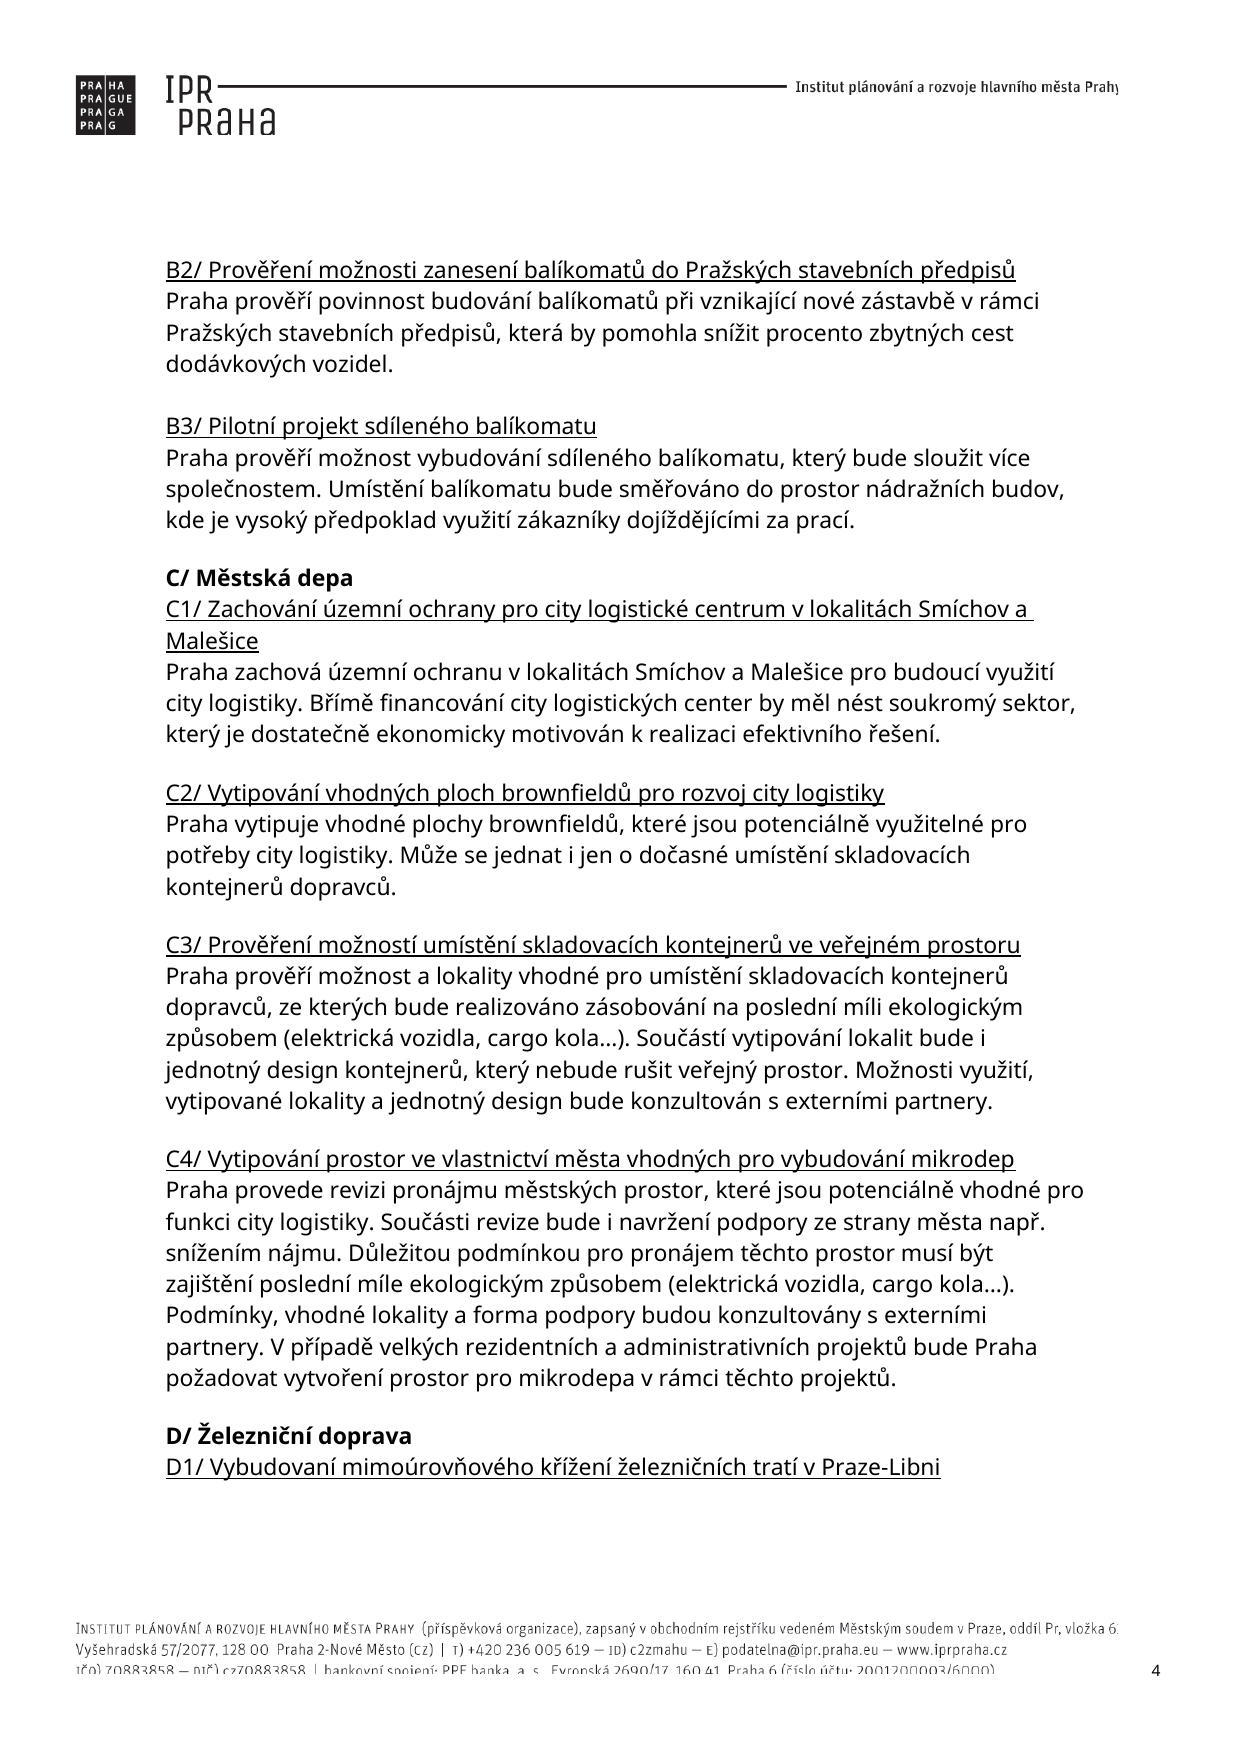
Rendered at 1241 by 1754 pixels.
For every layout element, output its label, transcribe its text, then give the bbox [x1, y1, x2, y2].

text Praha vytipuje vhodné plochy brownfieldů, které jsou potenciálně využitelné pro potřeby city logistiky. Může se jednat i jen o dočasné umístění skladovacích kontejnerů dopravců. [165, 808, 1087, 929]
text C3/ Prověření možností umístění skladovacích kontejnerů ve veřejném prostoru [165, 929, 1087, 960]
text Praha prověří povinnost budování balíkomatů při vznikající nové zástavbě v rámci Pražských stavebních předpisů, která by pomohla snížit procento zbytných cest dodávkových vozidel. [165, 285, 1087, 379]
text C1/ Zachování územní ochrany pro city logistické centrum v lokalitách Smíchov a Malešice [165, 593, 1087, 656]
text Praha provede revizi pronájmu městských prostor, které jsou potenciálně vhodné pro funkci city logistiky. Součásti revize bude i navržení podpory ze strany města např. snížením nájmu. Důležitou podmínkou pro pronájem těchto prostor musí být zajištění poslední míle ekologickým způsobem (elektrická vozidla, cargo kola…). Podmínky, vhodné lokality a forma podpory budou konzultovány s externími partnery. V případě velkých rezidentních a administrativních projektů bude Praha požadovat vytvoření prostor pro mikrodepa v rámci těchto projektů. [165, 1174, 1087, 1420]
text C4/ Vytipování prostor ve vlastnictví města vhodných pro vybudování mikrodep [165, 1143, 1087, 1174]
text C/ Městská depa [165, 562, 1087, 593]
text Praha zachová územní ochranu v lokalitách Smíchov a Malešice pro budoucí využití city logistiky. Břímě financování city logistických center by měl nést soukromý sektor, který je dostatečně ekonomicky motivován k realizaci efektivního řešení. [165, 656, 1087, 777]
text B3/ Pilotní projekt sdíleného balíkomatu [165, 379, 1087, 441]
text Praha prověří možnost vybudování sdíleného balíkomatu, který bude sloužit více společnostem. Umístění balíkomatu bude směřováno do prostor nádražních budov, kde je vysoký předpoklad využití zákazníky dojíždějícími za prací. [165, 441, 1087, 562]
text D1/ Vybudovaní mimoúrovňového křížení železničních tratí v Praze-Libni [165, 1451, 1087, 1483]
text B2/ Prověření možnosti zanesení balíkomatů do Pražských stavebních předpisů [165, 254, 1087, 285]
text Praha prověří možnost a lokality vhodné pro umístění skladovacích kontejnerů dopravců, ze kterých bude realizováno zásobování na poslední míli ekologickým způsobem (elektrická vozidla, cargo kola…). Součástí vytipování lokalit bude i jednotný design kontejnerů, který nebude rušit veřejný prostor. Možnosti využití, vytipované lokality a jednotný design bude konzultován s externími partnery. [165, 960, 1087, 1143]
picture [75, 1621, 1119, 1674]
picture [75, 75, 1118, 135]
text D/ Železniční doprava [165, 1420, 1087, 1451]
text C2/ Vytipování vhodných ploch brownfieldů pro rozvoj city logistiky [165, 777, 1087, 808]
